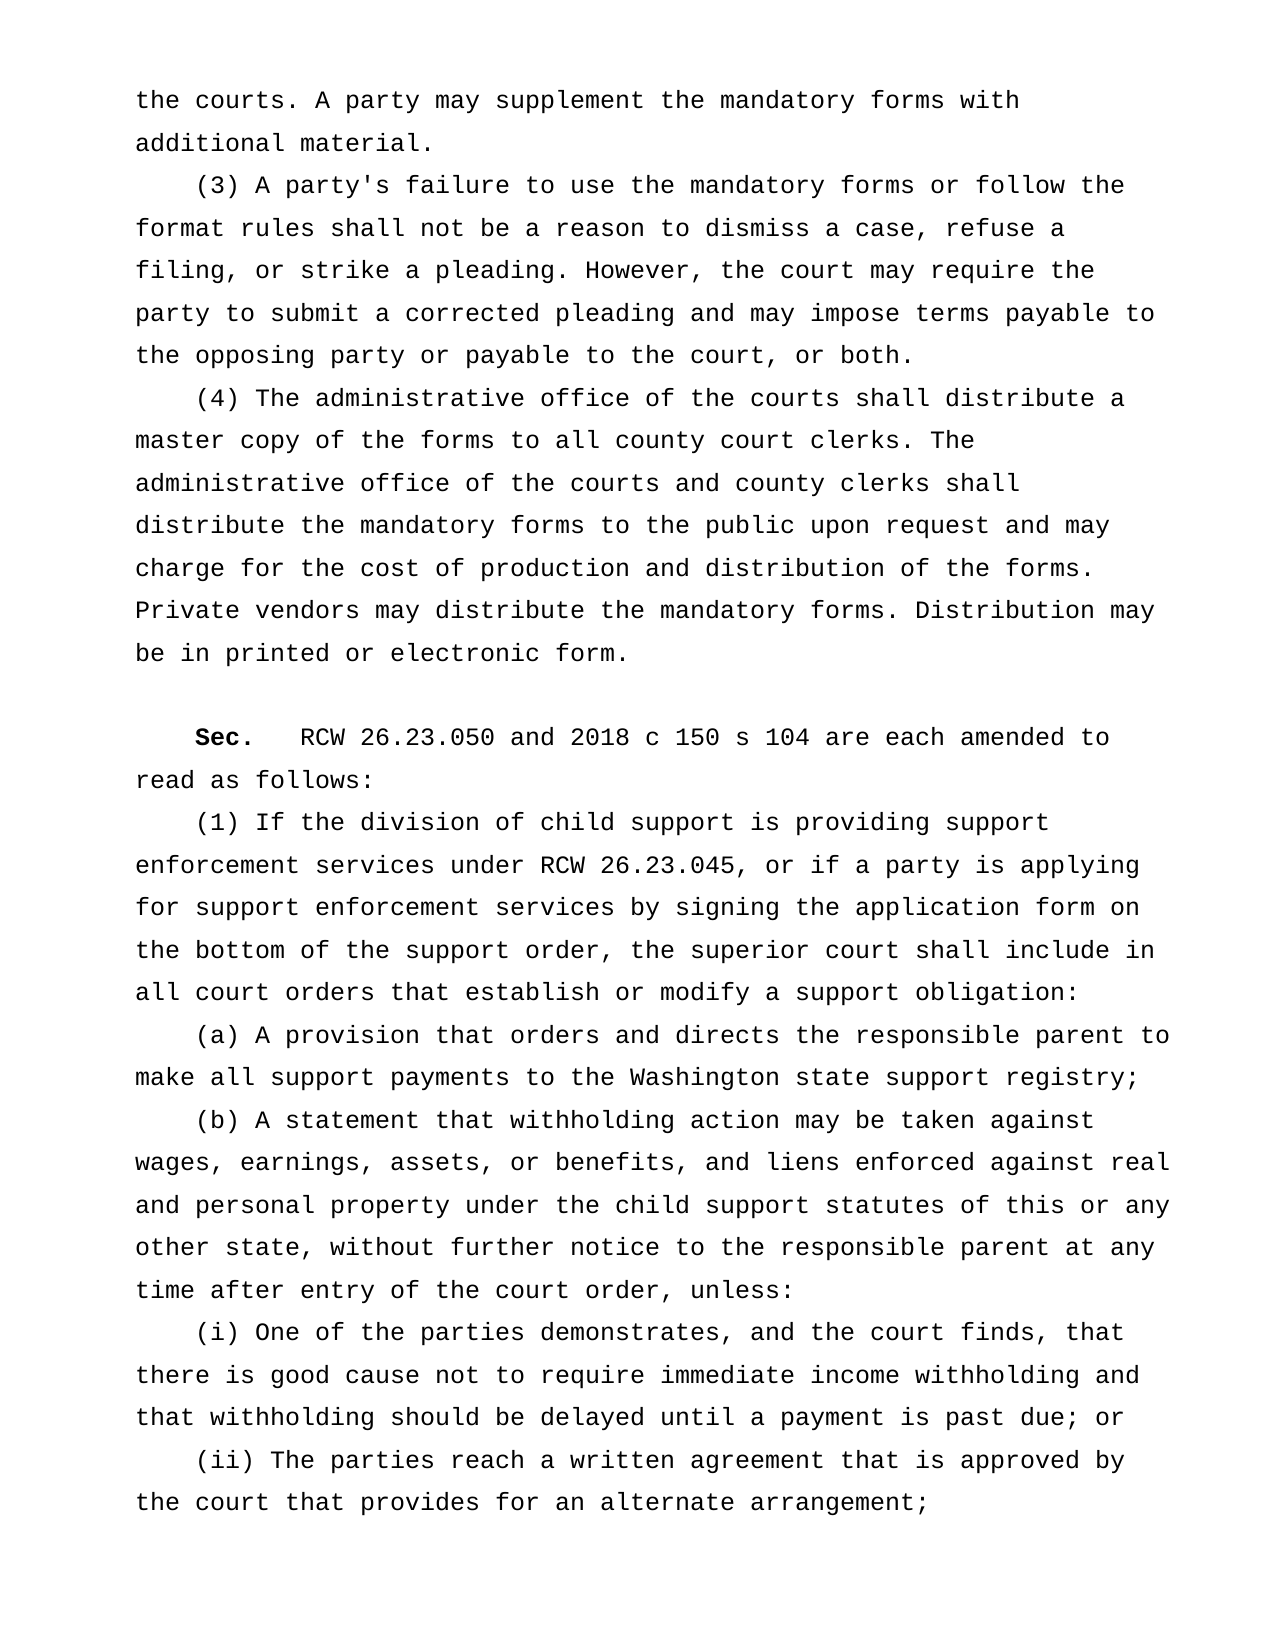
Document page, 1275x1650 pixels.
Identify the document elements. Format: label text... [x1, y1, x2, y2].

text (i) One of the parties demonstrates, and the court finds, that there is good cause not to require immediate income withholding and that withholding should be delayed until a payment is past due; or [135, 1307, 1170, 1434]
text Sec. RCW 26.23.050 and 2018 c 150 s 104 are each amended to read as follows: [135, 712, 1170, 797]
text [135, 75, 1170, 160]
text (ii) The parties reach a written agreement that is approved by the court that provides for an alternate arrangement; [135, 1434, 1170, 1519]
text (1) If the division of child support is providing support enforcement services under RCW 26.23.045, or if a party is applying for support enforcement services by signing the application form on the bottom of the support order, the superior court shall include in all court orders that establish or modify a support obligation: [135, 797, 1170, 1009]
text (3) A party's failure to use the mandatory forms or follow the format rules shall not be a reason to dismiss a case, refuse a filing, or strike a pleading. However, the court may require the party to submit a corrected pleading and may impose terms payable to the opposing party or payable to the court, or both. [135, 160, 1170, 372]
text (4) The administrative office of the courts shall distribute a master copy of the forms to all county court clerks. The administrative office of the courts and county clerks shall distribute the mandatory forms to the public upon request and may charge for the cost of production and distribution of the forms. Private vendors may distribute the mandatory forms. Distribution may be in printed or electronic form. [135, 372, 1170, 670]
text (a) A provision that orders and directs the responsible parent to make all support payments to the Washington state support registry; [135, 1009, 1170, 1094]
text (b) A statement that withholding action may be taken against wages, earnings, assets, or benefits, and liens enforced against real and personal property under the child support statutes of this or any other state, without further notice to the responsible parent at any time after entry of the court order, unless: [135, 1094, 1170, 1307]
